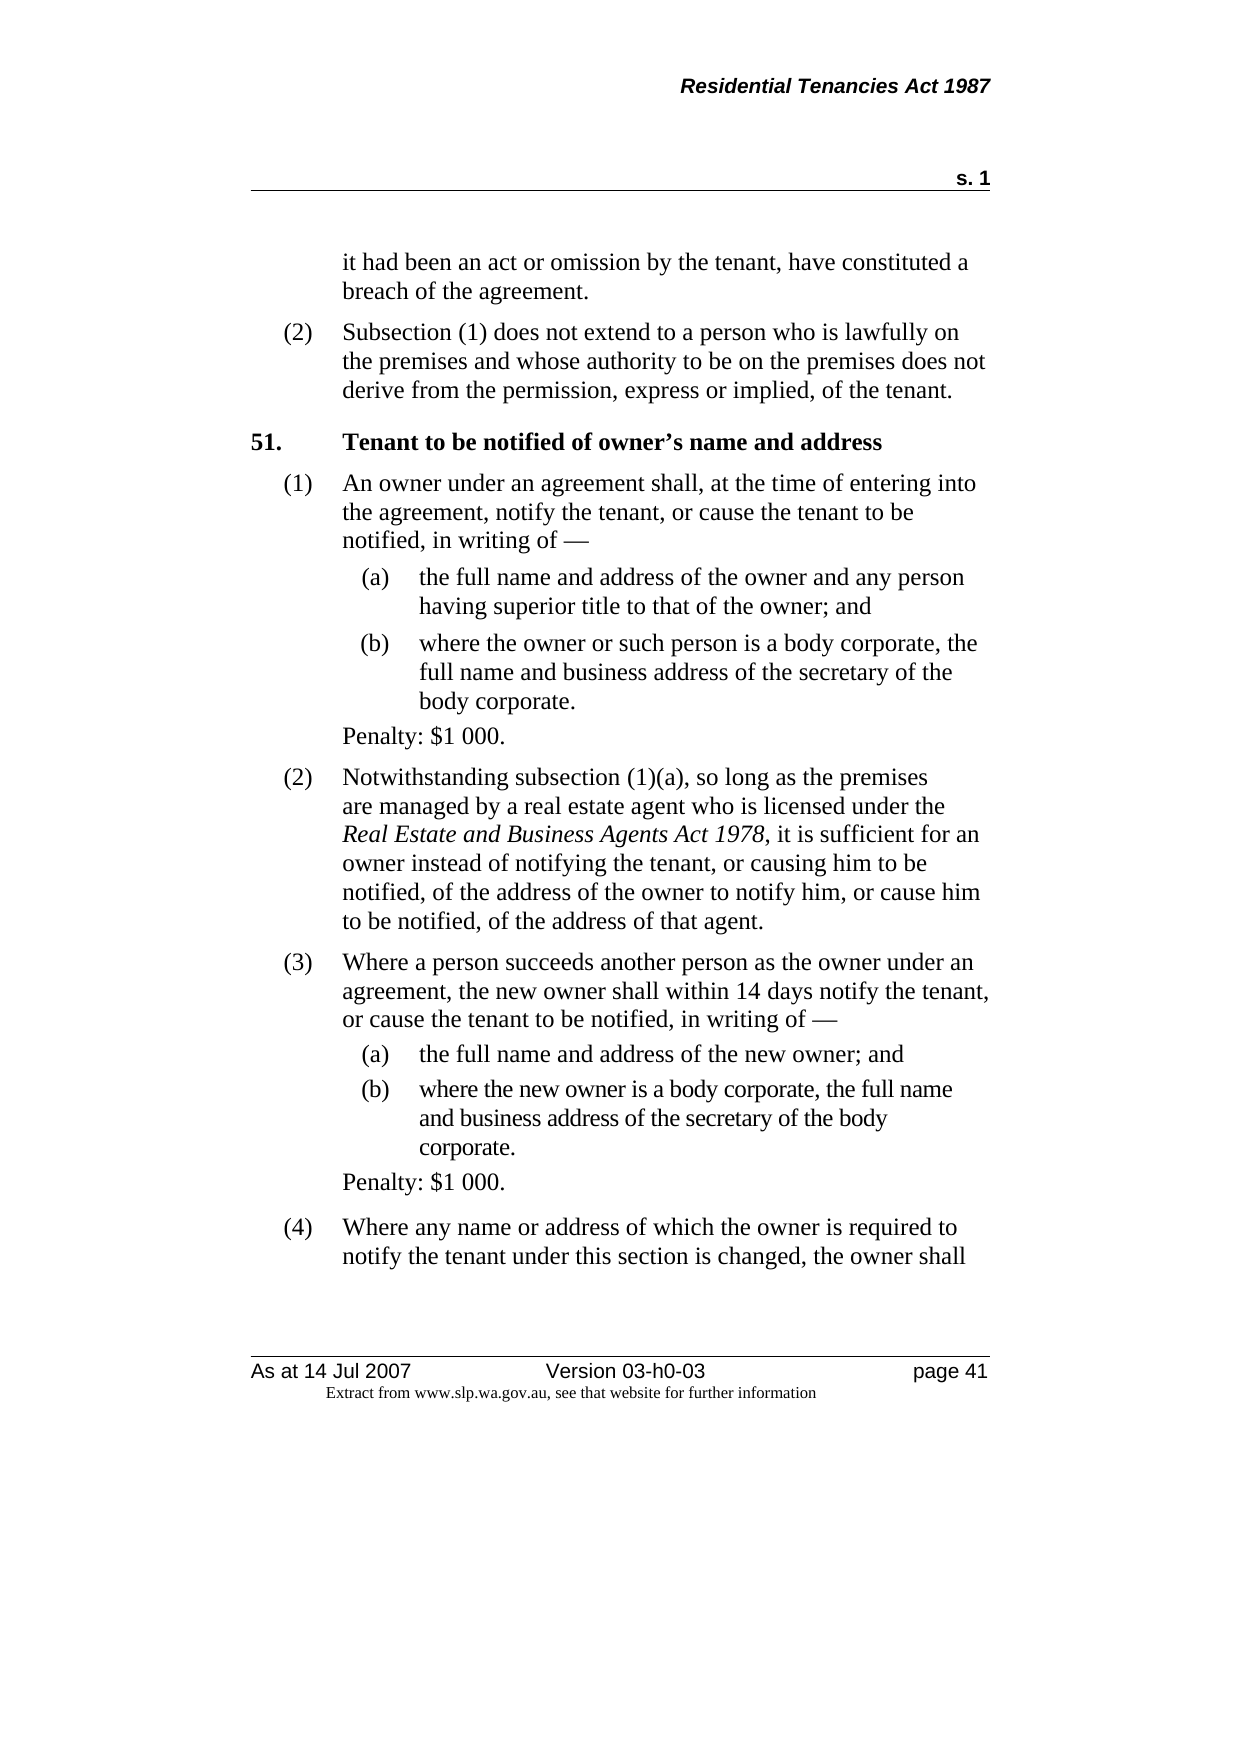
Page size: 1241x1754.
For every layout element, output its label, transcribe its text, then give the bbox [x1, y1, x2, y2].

subtitle 51. Tenant to be notified of owner’s name and address [251, 427, 990, 455]
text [251, 247, 990, 305]
text (3) Where a person succeeds another person as the owner under an agreement, the new owner shall within 14 days notify the tenant, or cause the tenant to be notified, in writing of — [251, 947, 990, 1033]
text (1) An owner under an agreement shall, at the time of entering into the agreement, notify the tenant, or cause the tenant to be notified, in writing of — [251, 468, 990, 554]
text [251, 1212, 990, 1270]
text (2) Subsection (1) does not extend to a person who is lawfully on the premises and whose authority to be on the premises does not derive from the permission, express or implied, of the tenant. [251, 317, 990, 404]
text (a) the full name and address of the new owner; and [251, 1039, 990, 1068]
text (b) where the owner or such person is a body corporate, the full name and business address of the secretary of the body corporate. [251, 628, 990, 714]
text (a) the full name and address of the owner and any person having superior title to that of the owner; and [251, 562, 990, 620]
text Penalty: $1 000. [251, 1167, 990, 1196]
text (b) where the new owner is a body corporate, the full name and business address of the secretary of the body corporate. [251, 1074, 990, 1161]
text (2) Notwithstanding subsection (1)(a), so long as the premises are managed by a real estate agent who is licensed under the Real Estate and Business Agents Act 1978, it is sufficient for an owner instead of notifying the tenant, or causing him to be notified, of the address of the owner to notify him, or cause him to be notified, of the address of that agent. [251, 762, 990, 934]
text Penalty: $1 000. [251, 721, 990, 749]
